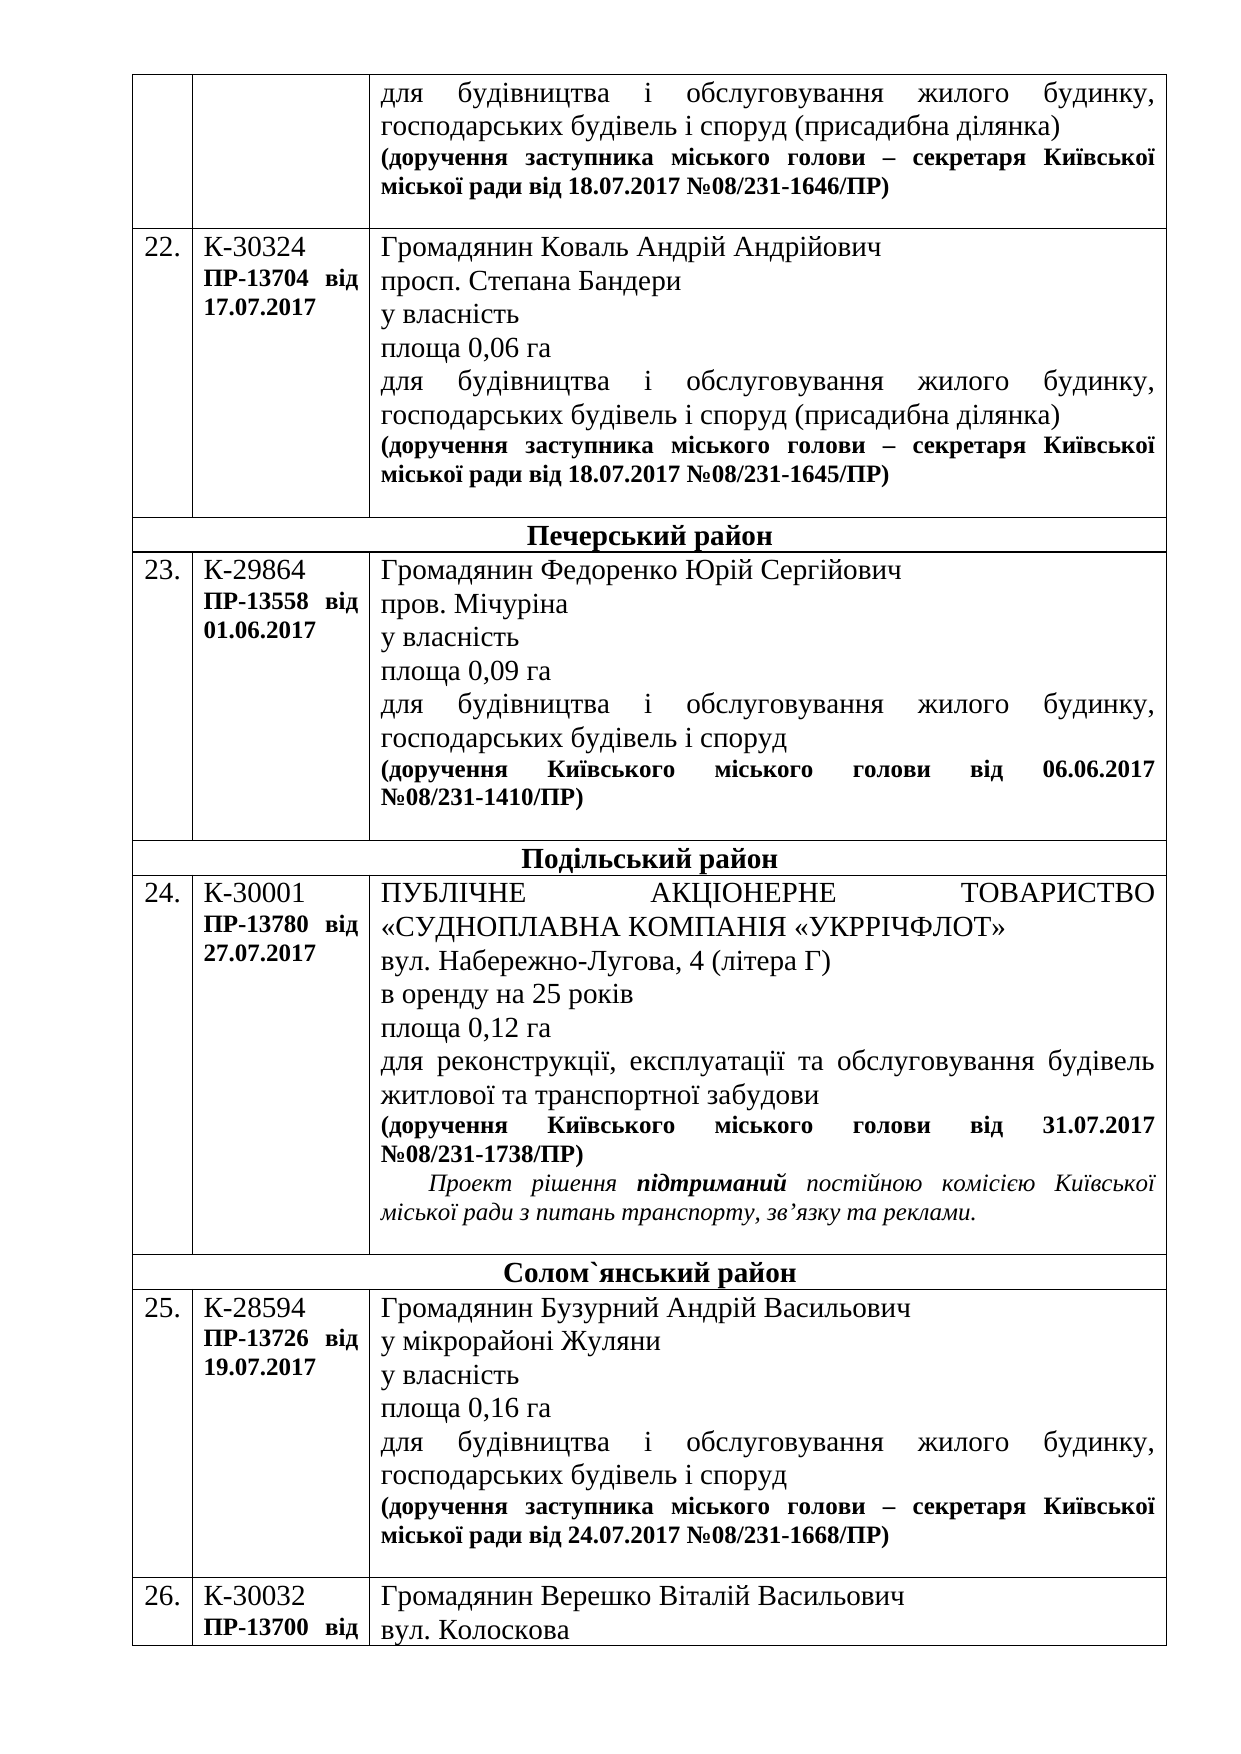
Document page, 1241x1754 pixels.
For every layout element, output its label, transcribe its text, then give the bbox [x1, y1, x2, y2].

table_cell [370, 75, 1166, 228]
table_cell Подільський район [133, 841, 1166, 874]
table_cell [133, 1290, 192, 1577]
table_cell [193, 1578, 369, 1645]
table_cell [133, 876, 192, 1254]
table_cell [193, 75, 369, 228]
table_cell К-30324 ПР-13704 від 17.07.2017 [193, 229, 369, 517]
table_cell Солом`янський район [133, 1255, 1166, 1289]
table_cell [133, 553, 192, 840]
table_cell [133, 1578, 192, 1645]
table_cell Печерський район [133, 518, 1166, 551]
table_cell ПУБЛІЧНЕ АКЦІОНЕРНЕ ТОВАРИСТВО «СУДНОПЛАВНА КОМПАНІЯ «УКРРІЧФЛОТ» вул. Набережно-Лугова, 4 (літера Г) в оренду на 25 років площа 0,12 га для реконструкції, експлуатації та обслуговування будівель житлової та транспортної забудови (доручення Київського міського голови від 31.07.2017 №08/231-1738/ПР) Проект рішення підтриманий постійною комісією Київської міської ради з питань транспорту, зв’язку та реклами. [370, 876, 1166, 1254]
table_cell Громадянин Федоренко Юрій Сергійович пров. Мічуріна у власність площа 0,09 га для будівництва і обслуговування жилого будинку, господарських будівель і споруд (доручення Київського міського голови від 06.06.2017 №08/231-1410/ПР) [370, 553, 1166, 840]
table_cell [133, 229, 192, 517]
table_cell К-29864 ПР-13558 від 01.06.2017 [193, 553, 369, 840]
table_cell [370, 1578, 1166, 1645]
table_cell Громадянин Бузурний Андрій Васильович у мікрорайоні Жуляни у власність площа 0,16 га для будівництва і обслуговування жилого будинку, господарських будівель і споруд (доручення заступника міського голови – секретаря Київської міської ради від 24.07.2017 №08/231-1668/ПР) [370, 1290, 1166, 1577]
table_cell К-30001 ПР-13780 від 27.07.2017 [193, 876, 369, 1254]
table_cell Громадянин Коваль Андрій Андрійович просп. Степана Бандери у власність площа 0,06 га для будівництва і обслуговування жилого будинку, господарських будівель і споруд (присадибна ділянка) (доручення заступника міського голови – секретаря Київської міської ради від 18.07.2017 №08/231-1645/ПР) [370, 229, 1166, 517]
table_cell [133, 75, 192, 228]
table_cell К-28594 ПР-13726 від 19.07.2017 [193, 1290, 369, 1577]
